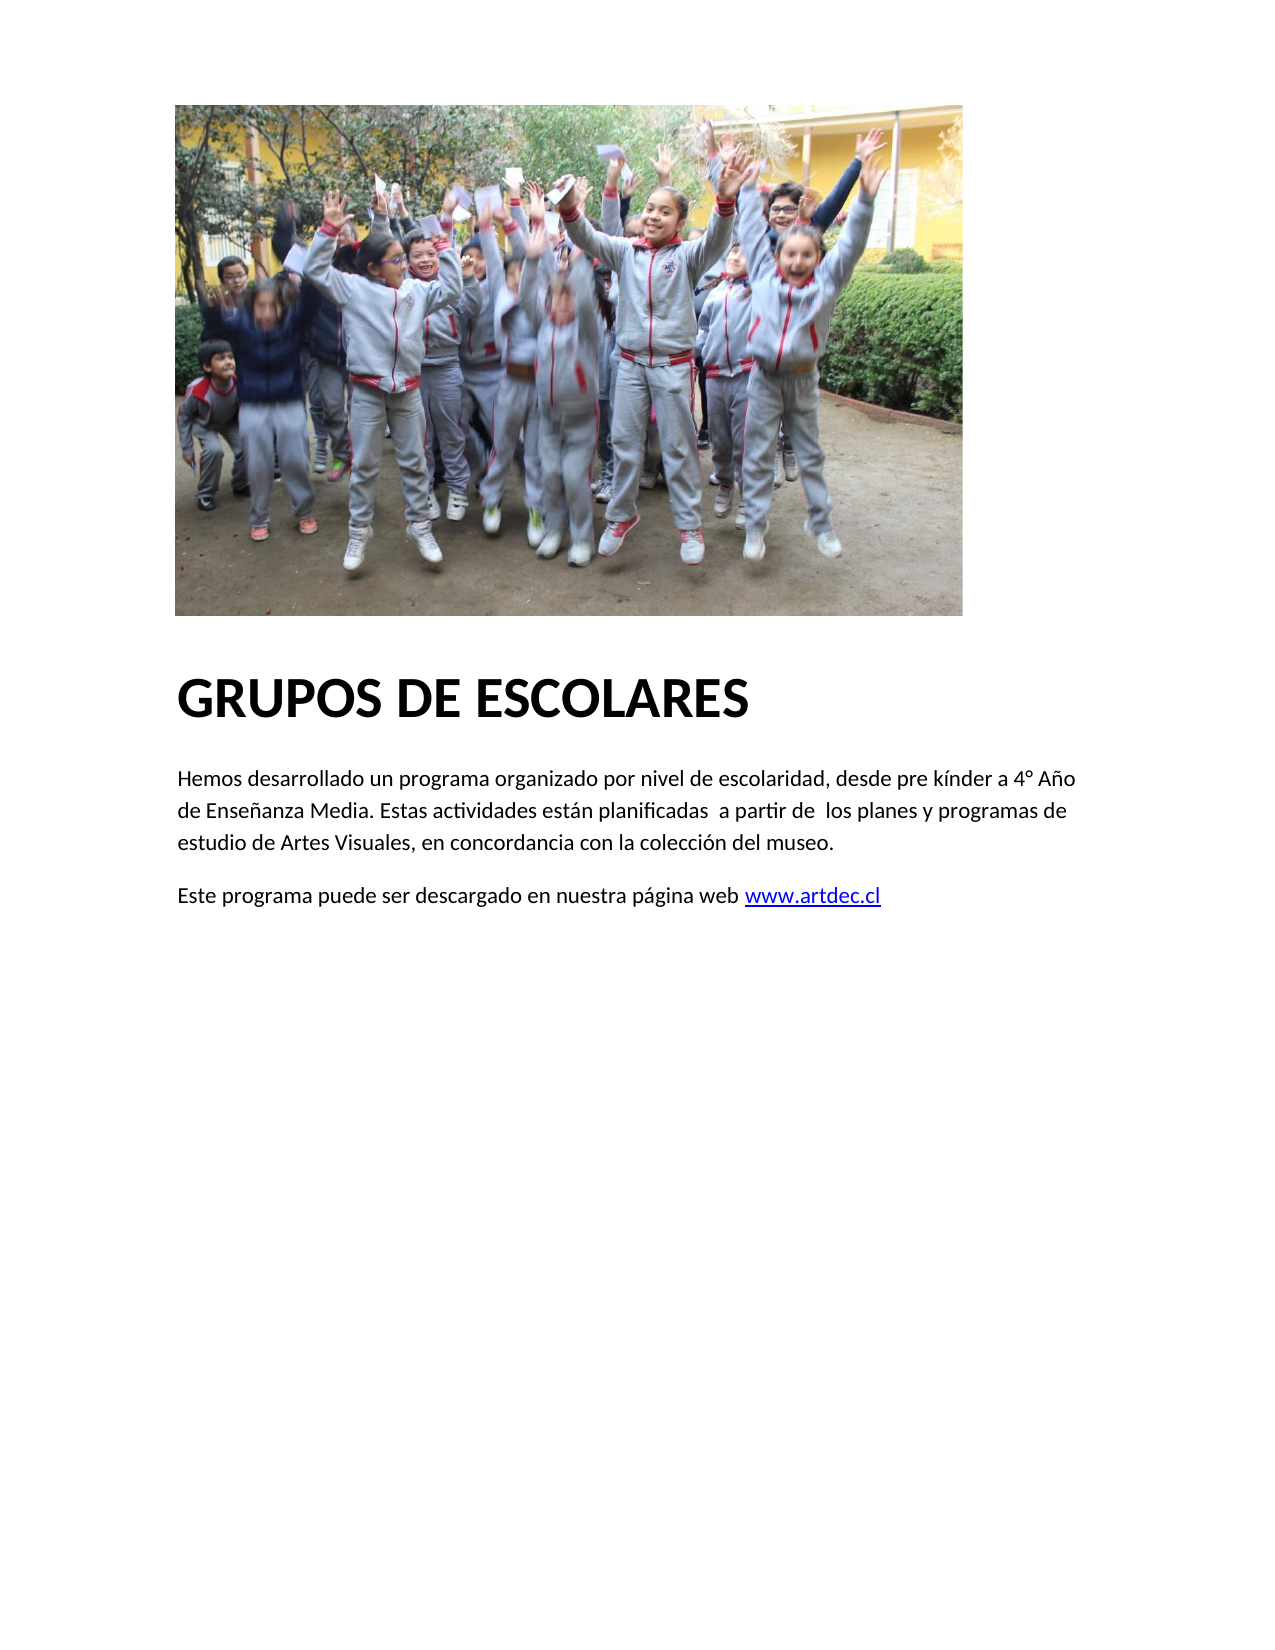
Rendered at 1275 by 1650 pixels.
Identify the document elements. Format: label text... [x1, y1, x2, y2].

picture [175, 105, 963, 616]
text Hemos desarrollado un programa organizado por nivel de escolaridad, desde pre kínder a 4° Año de Enseñanza Media. Estas actividades están planificadas a partir de los planes y programas de estudio de Artes Visuales, en concordancia con la colección del museo. [177, 764, 1098, 856]
text Este programa puede ser descargado en nuestra página web www.artdec.cl [177, 881, 1098, 909]
text GRUPOS DE ESCOLARES [177, 661, 1098, 732]
